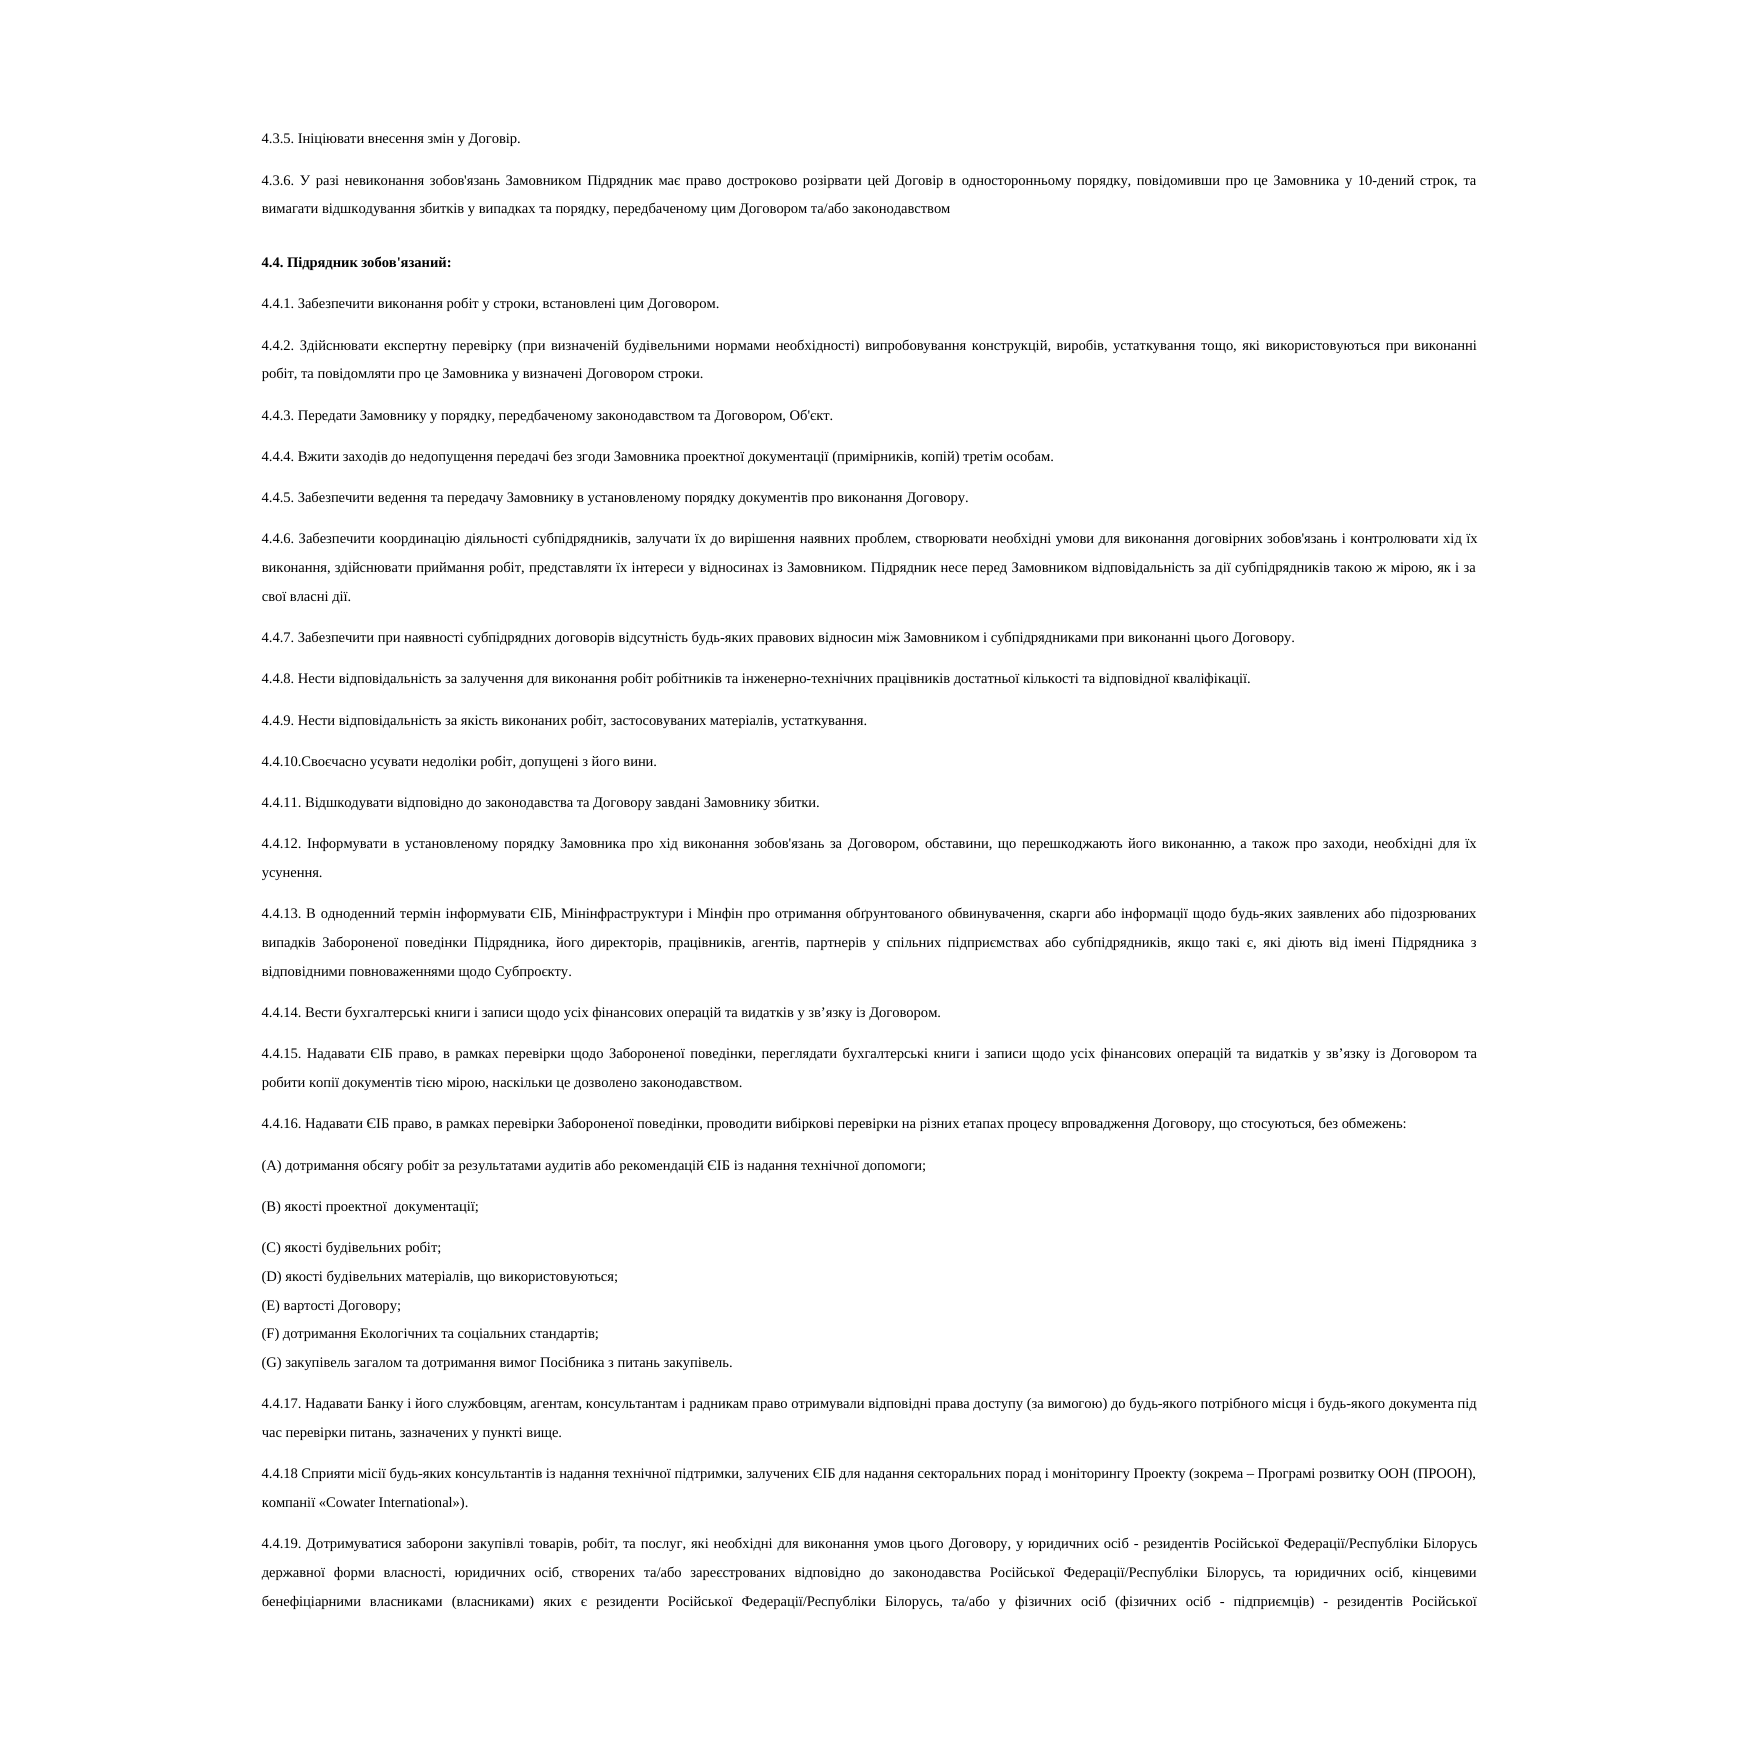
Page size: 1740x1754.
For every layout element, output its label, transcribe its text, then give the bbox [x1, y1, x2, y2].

text 4.4.17. Надавати Банку і його службовцям, агентам, консультантам і радникам право отримували відповідні права доступу (за вимогою) до будь-якого потрібного місця і будь-якого документа під час перевірки питань, зазначених у пункті вище. [261, 1383, 1478, 1441]
text 4.3.5. Ініціювати внесення змін у Договір. [261, 118, 1478, 147]
text 4.4.12. Інформувати в установленому порядку Замовника про хід виконання зобов'язань за Договором, обставини, що перешкоджають його виконанню, а також про заходи, необхідні для їх усунення. [261, 823, 1478, 881]
text (G) закупівель загалом та дотримання вимог Посібника з питань закупівель. [261, 1342, 1478, 1371]
text 4.4.3. Передати Замовнику у порядку, передбаченому законодавством та Договором, Об'єкт. [261, 394, 1478, 423]
text 4.4.5. Забезпечити ведення та передачу Замовнику в установленому порядку документів про виконання Договору. [261, 477, 1478, 506]
text 4.4.7. Забезпечити при наявності субпідрядних договорів відсутність будь-яких правових відносин між Замовником і субпідрядниками при виконанні цього Договору. [261, 617, 1478, 646]
text 4.4.1. Забезпечити виконання робіт у строки, встановлені цим Договором. [261, 283, 1478, 312]
text 4.4.14. Вести бухгалтерські книги і записи щодо усіх фінансових операцій та видатків у зв’язку із Договором. [261, 992, 1478, 1021]
text 4.4.15. Надавати ЄІБ право, в рамках перевірки щодо Забороненої поведінки, переглядати бухгалтерські книги і записи щодо усіх фінансових операцій та видатків у зв’язку із Договором та робити копії документів тією мірою, наскільки це дозволено законодавством. [261, 1033, 1478, 1091]
text 4.4.8. Нести відповідальність за залучення для виконання робіт робітників та інженерно-технічних працівників достатньої кількості та відповідної кваліфікації. [261, 658, 1478, 687]
text 4.4.4. Вжити заходів до недопущення передачі без згоди Замовника проектної документації (примірників, копій) третім особам. [261, 436, 1478, 464]
text 4.3.6. У разі невиконання зобов'язань Замовником Підрядник має право достроково розірвати цей Договір в односторонньому порядку, повідомивши про це Замовника у 10-дений строк, та вимагати відшкодування збитків у випадках та порядку, передбаченому цим Договором та/або законодавством [261, 159, 1478, 217]
text 4.4.18 Сприяти місії будь-яких консультантів із надання технічної підтримки, залучених ЄІБ для надання секторальних порад і моніторингу Проекту (зокрема – Програмі розвитку ООН (ПРООН), компанії «Cowater International»). [261, 1453, 1478, 1511]
text (C) якості будівельних робіт; [261, 1227, 1478, 1256]
text 4.4.6. Забезпечити координацію діяльності субпідрядників, залучати їх до вирішення наявних проблем, створювати необхідні умови для виконання договірних зобов'язань і контролювати хід їх виконання, здійснювати приймання робіт, представляти їх інтереси у відносинах із Замовником. Підрядник несе перед Замовником відповідальність за дії субпідрядників такою ж мірою, як і за свої власні дії. [261, 518, 1478, 604]
text 4.4.11. Відшкодувати відповідно до законодавства та Договору завдані Замовнику збитки. [261, 782, 1478, 811]
text 4.4.10.Своєчасно усувати недоліки робіт, допущені з його вини. [261, 741, 1478, 769]
text 4.4.9. Нести відповідальність за якість виконаних робіт, застосовуваних матеріалів, устаткування. [261, 699, 1478, 728]
text (B) якості проектної документації; [261, 1186, 1478, 1214]
text 4.4.13. В одноденний термін інформувати ЄІБ, Мінінфраструктури і Мінфін про отримання обґрунтованого обвинувачення, скарги або інформації щодо будь-яких заявлених або підозрюваних випадків Забороненої поведінки Підрядника, його директорів, працівників, агентів, партнерів у спільних підприємствах або субпідрядників, якщо такі є, які діють від імені Підрядника з відповідними повноваженнями щодо Субпроєкту. [261, 893, 1478, 979]
text (F) дотримання Екологічних та соціальних стандартів; [261, 1313, 1478, 1342]
text 4.4.2. Здійснювати експертну перевірку (при визначеній будівельними нормами необхідності) випробовування конструкцій, виробів, устаткування тощо, які використовуються при виконанні робіт, та повідомляти про це Замовника у визначені Договором строки. [261, 324, 1478, 382]
text (A) дотримання обсягу робіт за результатами аудитів або рекомендацій ЄІБ із надання технічної допомоги; [261, 1144, 1478, 1173]
text (E) вартості Договору; [261, 1284, 1478, 1313]
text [261, 1523, 1478, 1609]
text (D) якості будівельних матеріалів, що використовуються; [261, 1256, 1478, 1284]
text 4.4.16. Надавати ЄІБ право, в рамках перевірки Забороненої поведінки, проводити вибіркові перевірки на різних етапах процесу впровадження Договору, що стосуються, без обмежень: [261, 1103, 1478, 1132]
text 4.4. Підрядник зобов'язаний: [261, 242, 1478, 271]
